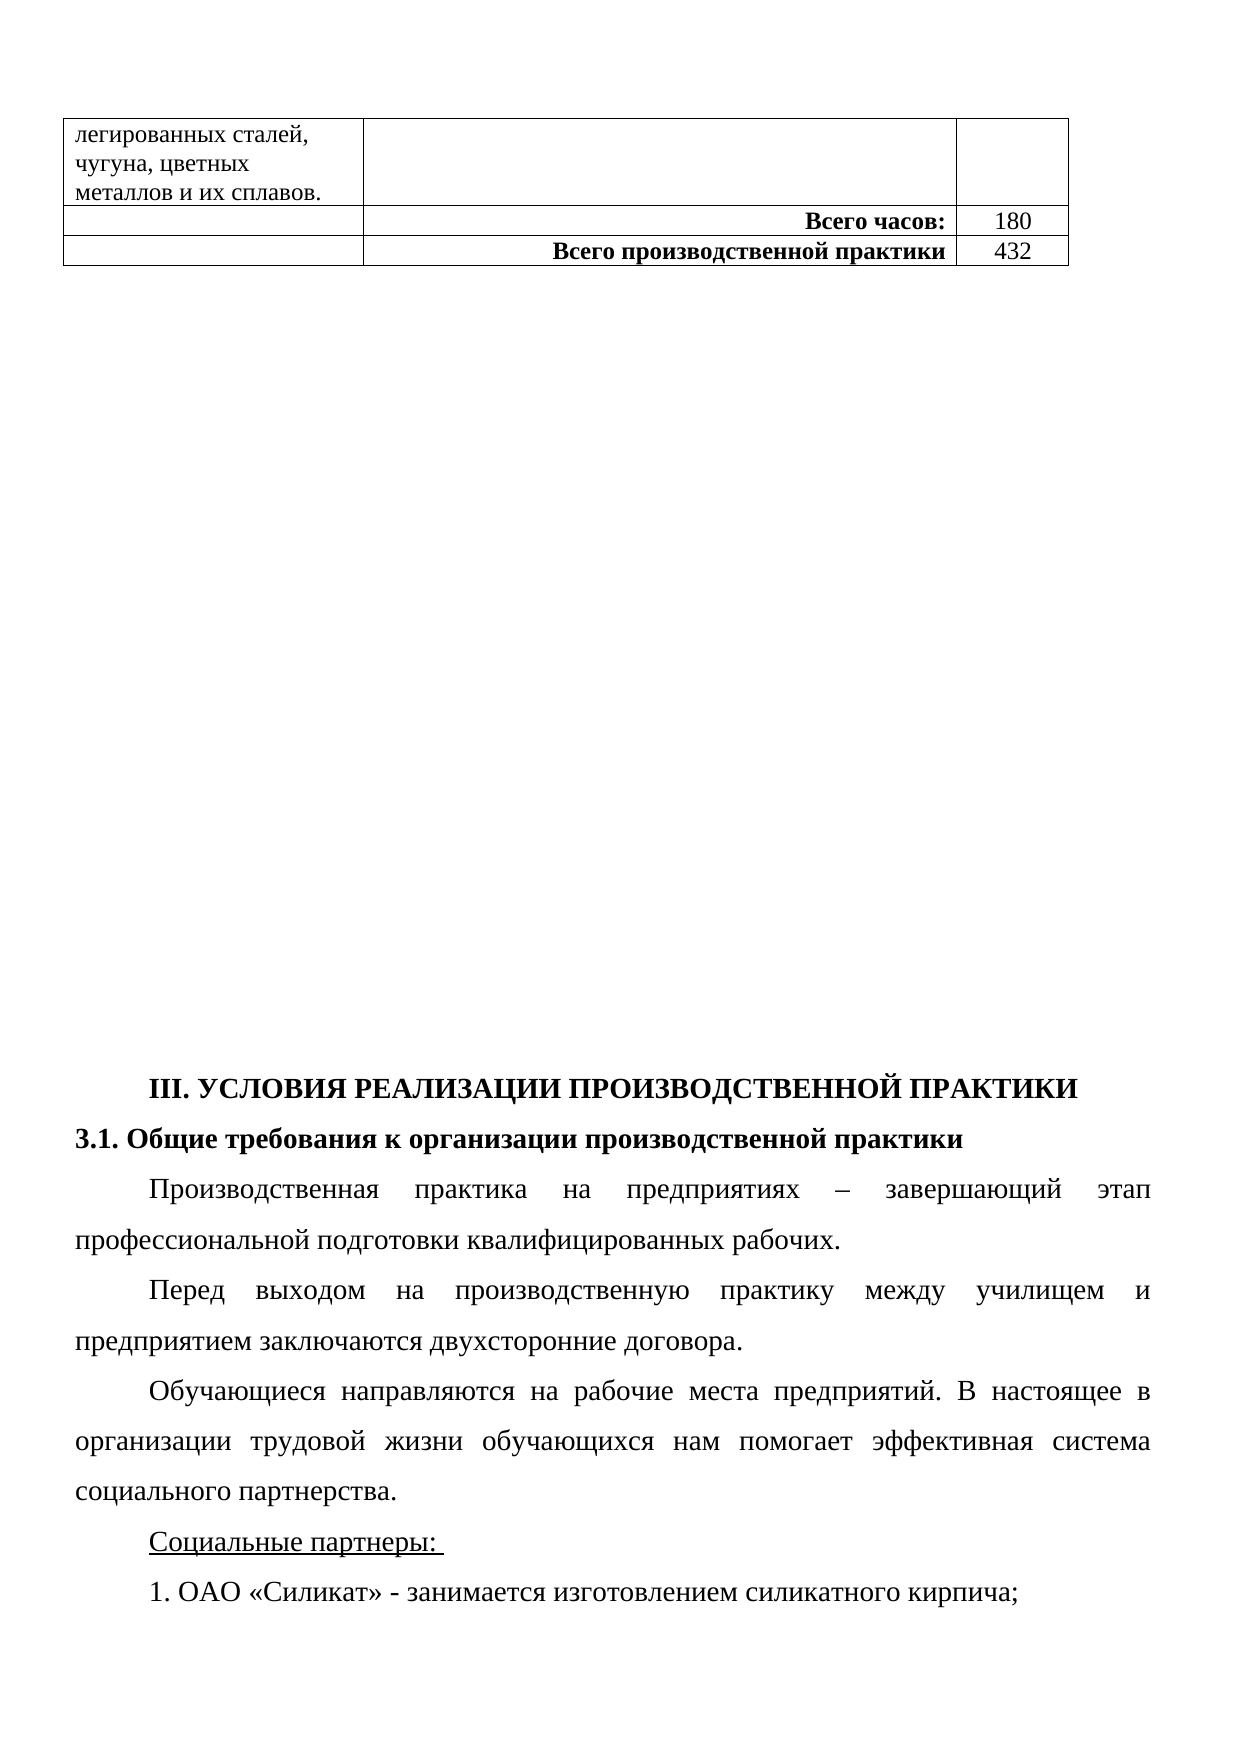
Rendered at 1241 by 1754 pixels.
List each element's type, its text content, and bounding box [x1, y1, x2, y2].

text 3.1. Общие требования к организации производственной практики [75, 1121, 1152, 1155]
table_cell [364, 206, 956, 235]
text Перед выходом на производственную практику между училищем и предприятием заключаются двухсторонние договора. [75, 1272, 1152, 1356]
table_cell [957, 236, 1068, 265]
text Производственная практика на предприятиях – завершающий этап профессиональной подготовки квалифицированных рабочих. [75, 1172, 1152, 1256]
text III. УСЛОВИЯ РЕАЛИЗАЦИИ ПРОИЗВОДСТВЕННОЙ ПРАКТИКИ [75, 1071, 1152, 1104]
text Обучающиеся направляются на рабочие места предприятий. В настоящее в организации трудовой жизни обучающихся нам помогает эффективная система социального партнерства. [75, 1373, 1152, 1507]
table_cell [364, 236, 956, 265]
text Социальные партнеры: [75, 1524, 1152, 1557]
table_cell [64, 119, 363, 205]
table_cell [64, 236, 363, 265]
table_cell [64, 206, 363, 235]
text 1. ОАО «Силикат» - занимается изготовлением силикатного кирпича; [75, 1574, 1152, 1608]
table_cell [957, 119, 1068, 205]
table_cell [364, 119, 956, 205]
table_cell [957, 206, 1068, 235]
